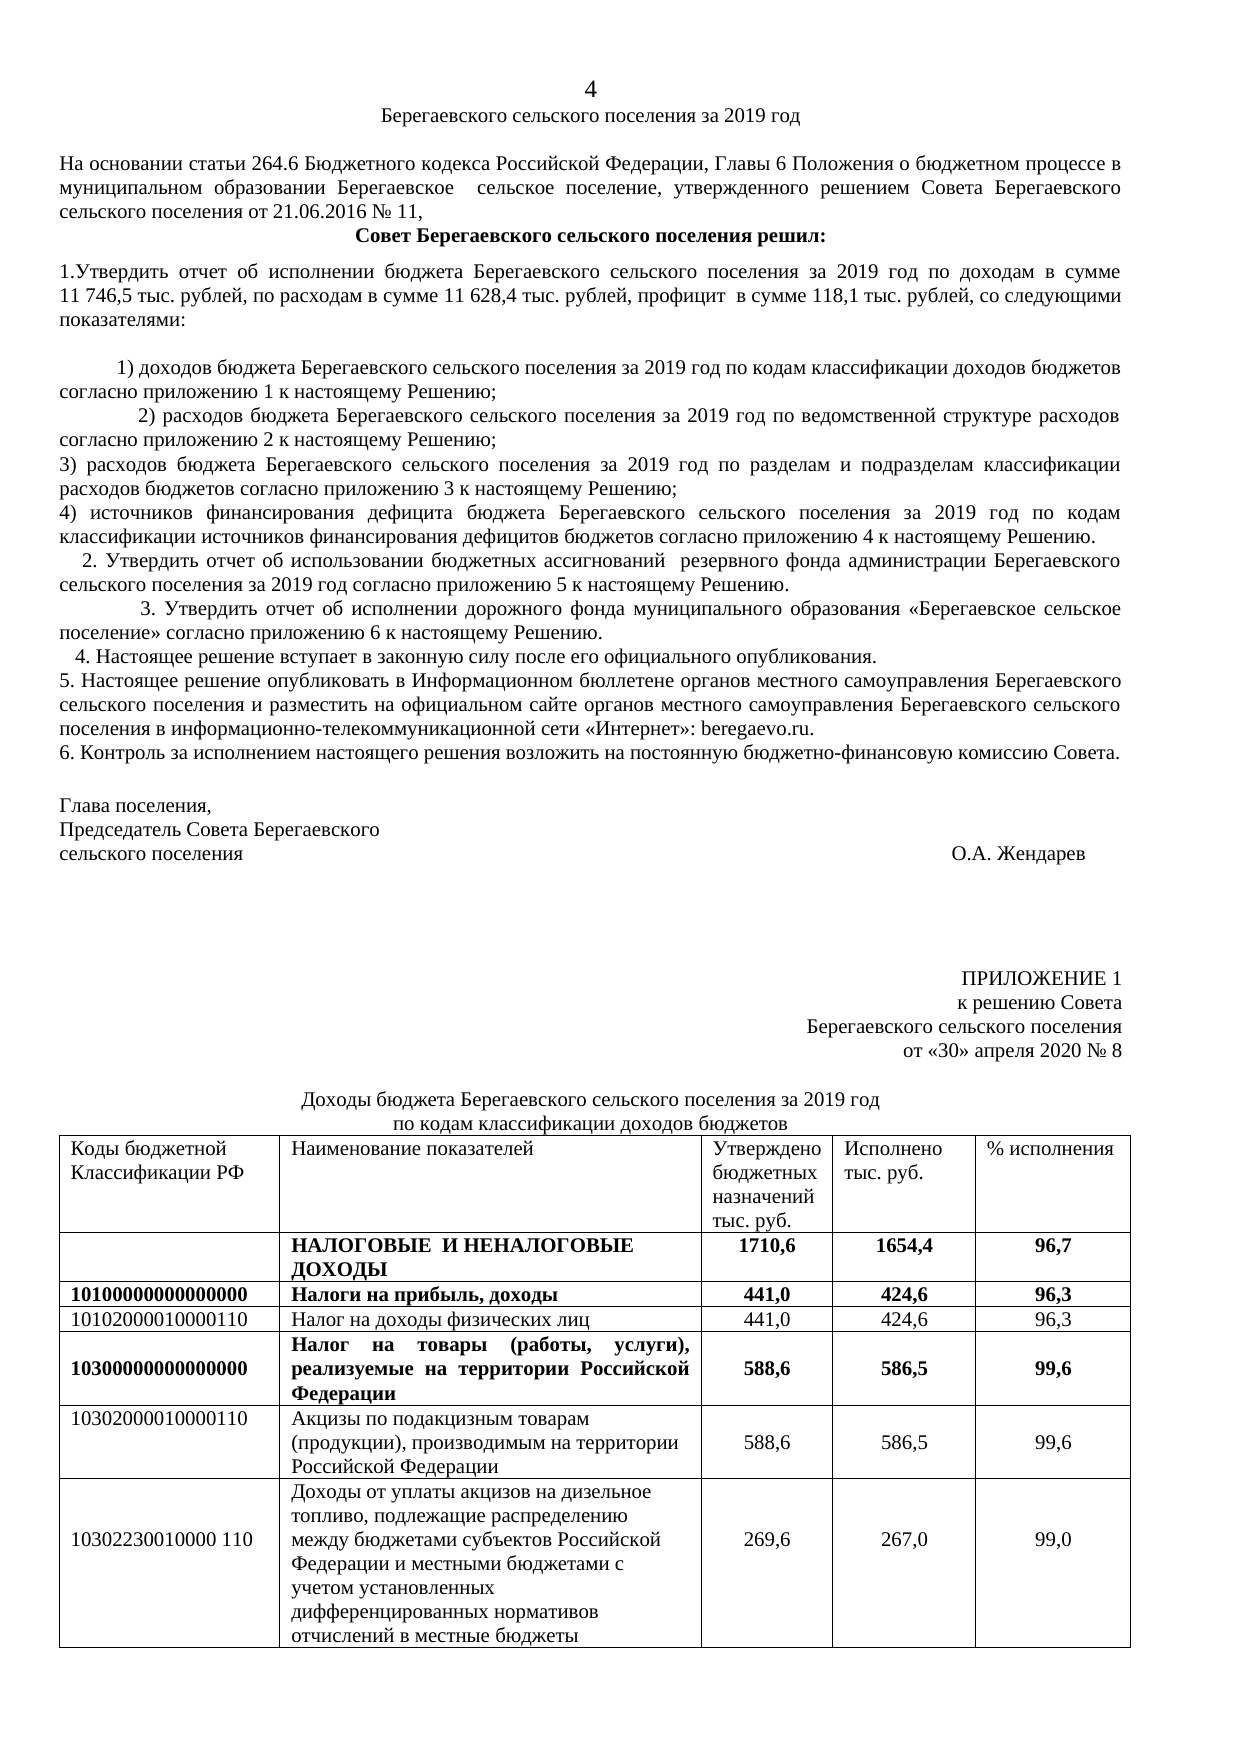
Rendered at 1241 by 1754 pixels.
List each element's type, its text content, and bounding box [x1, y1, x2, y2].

text 3) расходов бюджета Берегаевского сельского поселения за 2019 год по разделам и подразделам классификации расходов бюджетов согласно приложению 3 к настоящему Решению; [59, 451, 1122, 499]
table_cell 99,0 [976, 1479, 1130, 1647]
text 1) доходов бюджета Берегаевского сельского поселения за 2019 год по кодам классификации доходов бюджетов согласно приложению 1 к настоящему Решению; [59, 355, 1122, 403]
table_cell 586,5 [833, 1406, 975, 1478]
text к решению Совета [59, 990, 1122, 1014]
table_cell Налоги на прибыль, доходы [280, 1282, 701, 1306]
table_cell Акцизы по подакцизным товарам (продукции), производимым на территории Российской Федерации [280, 1406, 701, 1478]
text Глава поселения, [59, 793, 1122, 817]
text ПРИЛОЖЕНИЕ 1 [59, 966, 1122, 990]
table_cell 96,3 [976, 1307, 1130, 1331]
table_cell Налог на товары (работы, услуги), реализуемые на территории Российской Федерации [280, 1332, 701, 1404]
table_cell 10300000000000000 [60, 1332, 279, 1404]
text На основании статьи 264.6 Бюджетного кодекса Российской Федерации, Главы 6 Положения о бюджетном процессе в муниципальном образовании Берегаевское сельское поселение, утвержденного решением Совета Берегаевского сельского поселения от 21.06.2016 № 11, [59, 151, 1122, 223]
text Берегаевского сельского поселения [59, 1014, 1122, 1038]
table_cell НАЛОГОВЫЕ И НЕНАЛОГОВЫЕ ДОХОДЫ [280, 1233, 701, 1281]
table_cell 586,5 [833, 1332, 975, 1404]
text по кодам классификации доходов бюджетов [59, 1111, 1122, 1134]
table_cell Доходы от уплаты акцизов на дизельное топливо, подлежащие распределению между бюджетами субъектов Российской Федерации и местными бюджетами с учетом установленных дифференцированных нормативов отчислений в местные бюджеты [280, 1479, 701, 1647]
text от «30» апреля 2020 № 8 [59, 1038, 1122, 1062]
text сельского поселения О.А. Жендарев [59, 841, 1122, 865]
table_header Утверждено бюджетных назначений тыс. руб. [702, 1136, 832, 1232]
table_cell 1654,4 [833, 1233, 975, 1281]
table_cell 1710,6 [702, 1233, 832, 1281]
table_cell 588,6 [702, 1332, 832, 1404]
table_cell 588,6 [702, 1406, 832, 1478]
table_cell 424,6 [833, 1307, 975, 1331]
table_cell 10100000000000000 [60, 1282, 279, 1306]
table_cell 99,6 [976, 1406, 1130, 1478]
text Совет Берегаевского сельского поселения решил: [59, 223, 1122, 247]
table_cell 99,6 [976, 1332, 1130, 1404]
table_cell 424,6 [833, 1282, 975, 1306]
table_header Наименование показателей [280, 1136, 701, 1232]
text Председатель Совета Берегаевского [59, 817, 1122, 841]
text 4. Настоящее решение вступает в законную силу после его официального опубликования. [59, 644, 1122, 668]
table_cell 269,6 [702, 1479, 832, 1647]
text Доходы бюджета Берегаевского сельского поселения за 2019 год [59, 1086, 1122, 1111]
table_cell Налог на доходы физических лиц [280, 1307, 701, 1331]
text 4) источников финансирования дефицита бюджета Берегаевского сельского поселения за 2019 год по кодам классификации источников финансирования дефицитов бюджетов согласно приложению 4 к настоящему Решению. [59, 499, 1122, 548]
table_cell 10302000010000110 [60, 1406, 279, 1478]
text 1.Утвердить отчет об исполнении бюджета Берегаевского сельского поселения за 2019 год по доходам в сумме 11 746,5 тыс. рублей, по расходам в сумме 11 628,4 тыс. рублей, профицит в сумме 118,1 тыс. рублей, со следующими показателями: [59, 259, 1122, 331]
table_cell 96,3 [976, 1282, 1130, 1306]
table_cell 267,0 [833, 1479, 975, 1647]
text 6. Контроль за исполнением настоящего решения возложить на постоянную бюджетно-финансовую комиссию Совета. [59, 740, 1122, 764]
text 3. Утвердить отчет об исполнении дорожного фонда муниципального образования «Берегаевское сельское поселение» согласно приложению 6 к настоящему Решению. [59, 596, 1122, 644]
text 2) расходов бюджета Берегаевского сельского поселения за 2019 год по ведомственной структуре расходов согласно приложению 2 к настоящему Решению; [59, 403, 1122, 451]
table_cell [60, 1233, 279, 1281]
table_cell 10302230010000 110 [60, 1479, 279, 1647]
table_cell 10102000010000110 [60, 1307, 279, 1331]
table_cell 441,0 [702, 1307, 832, 1331]
table_header Исполнено тыс. руб. [833, 1136, 975, 1232]
text Берегаевского сельского поселения за 2019 год [59, 103, 1122, 127]
table_header % исполнения [976, 1136, 1130, 1232]
text 5. Настоящее решение опубликовать в Информационном бюллетене органов местного самоуправления Берегаевского сельского поселения и разместить на официальном сайте органов местного самоуправления Берегаевского сельского поселения в информационно-телекоммуникационной сети «Интернет»: beregaevо.ru. [59, 668, 1122, 740]
table_cell 96,7 [976, 1233, 1130, 1281]
table_cell 441,0 [702, 1282, 832, 1306]
table_header Коды бюджетной Классификации РФ [60, 1136, 279, 1232]
text 2. Утвердить отчет об использовании бюджетных ассигнований резервного фонда администрации Берегаевского сельского поселения за 2019 год согласно приложению 5 к настоящему Решению. [59, 548, 1122, 596]
